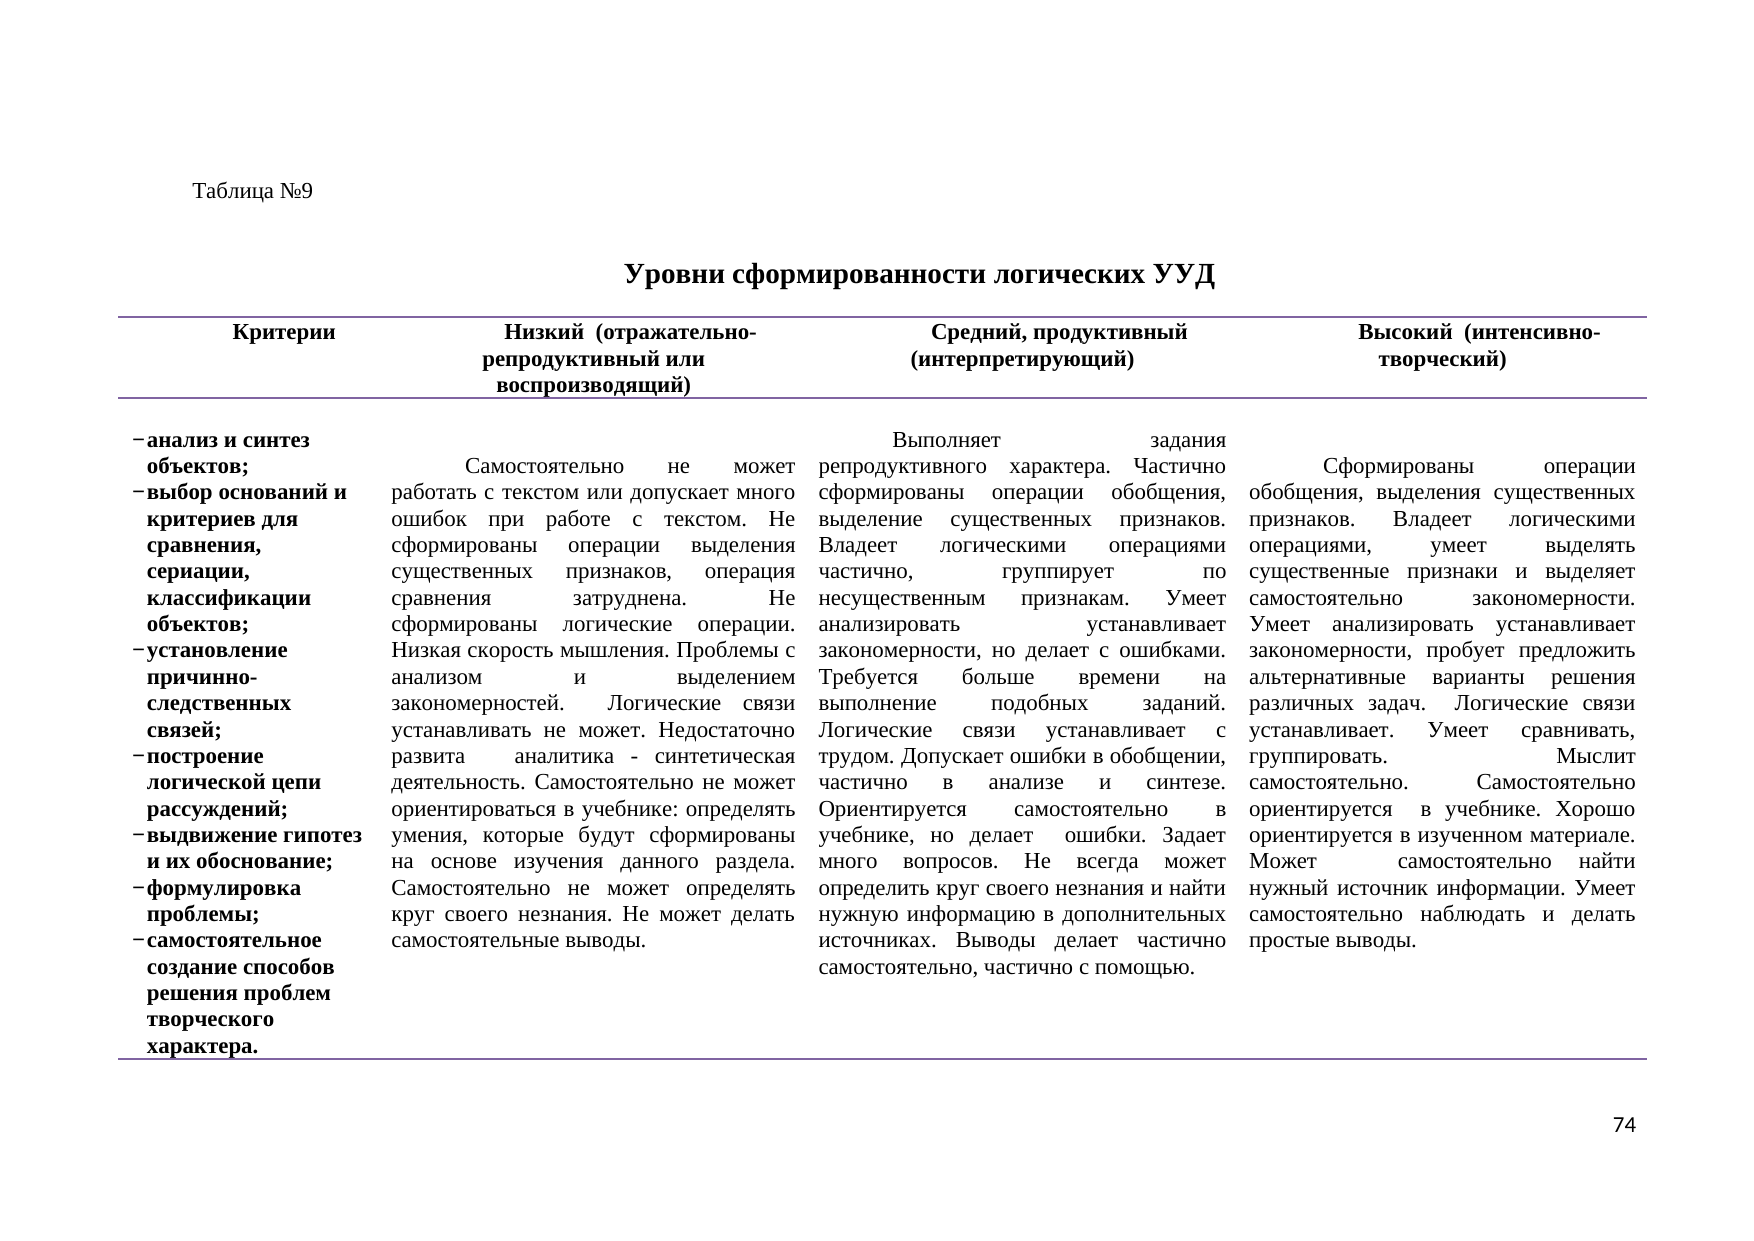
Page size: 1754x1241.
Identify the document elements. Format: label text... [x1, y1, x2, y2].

table_cell анализ и синтез объектов; выбор оснований и критериев для сравнения, сериации, классификации объектов; установление причинно-следственных связей; построение логической цепи рассуждений; выдвижение гипотез и их обоснование; формулировка проблемы; самостоятельное создание способов решения проблем творческого характера. [118, 399, 380, 1058]
table_header Низкий (отражательно-репродуктивный или воспроизводящий) [380, 318, 807, 397]
table_header Высокий (интенсивно-творческий) [1238, 318, 1647, 397]
table_header Средний, продуктивный (интерпретирующий) [807, 318, 1238, 397]
table_cell Самостоятельно не может работать с текстом или допускает много ошибок при работе с текстом. Не сформированы операции выделения существенных признаков, операция сравнения затруднена. Не сформированы логические операции. Низкая скорость мышления. Проблемы с анализом и выделением закономерностей. Логические связи устанавливать не может. Недостаточно развита аналитика - синтетическая деятельность. Самостоятельно не может ориентироваться в учебнике: определять умения, которые будут сформированы на основе изучения данного раздела. Самостоятельно не может определять круг своего незнания. Не может делать самостоятельные выводы. [380, 399, 807, 1058]
table_cell Выполняет задания репродуктивного характера. Частично сформированы операции обобщения, выделение существенных признаков. Владеет логическими операциями частично, группирует по несущественным признакам. Умеет анализировать устанавливает закономерности, но делает с ошибками. Требуется больше времени на выполнение подобных заданий. Логические связи устанавливает с трудом. Допускает ошибки в обобщении, частично в анализе и синтезе. Ориентируется самостоятельно в учебнике, но делает ошибки. Задает много вопросов. Не всегда может определить круг своего незнания и найти нужную информацию в дополнительных источниках. Выводы делает частично самостоятельно, частично с помощью. [807, 399, 1238, 1058]
text Уровни сформированности логических УУД [118, 256, 1632, 290]
table_cell Сформированы операции обобщения, выделения существенных признаков. Владеет логическими операциями, умеет выделять существенные признаки и выделяет самостоятельно закономерности. Умеет анализировать устанавливает закономерности, пробует предложить альтернативные варианты решения различных задач. Логические связи устанавливает. Умеет сравнивать, группировать. Мыслит самостоятельно. Самостоятельно ориентируется в учебнике. Хорошо ориентируется в изученном материале. Может самостоятельно найти нужный источник информации. Умеет самостоятельно наблюдать и делать простые выводы. [1238, 399, 1647, 1058]
text Таблица №9 [118, 177, 1636, 203]
table_header Критерии [118, 318, 380, 397]
